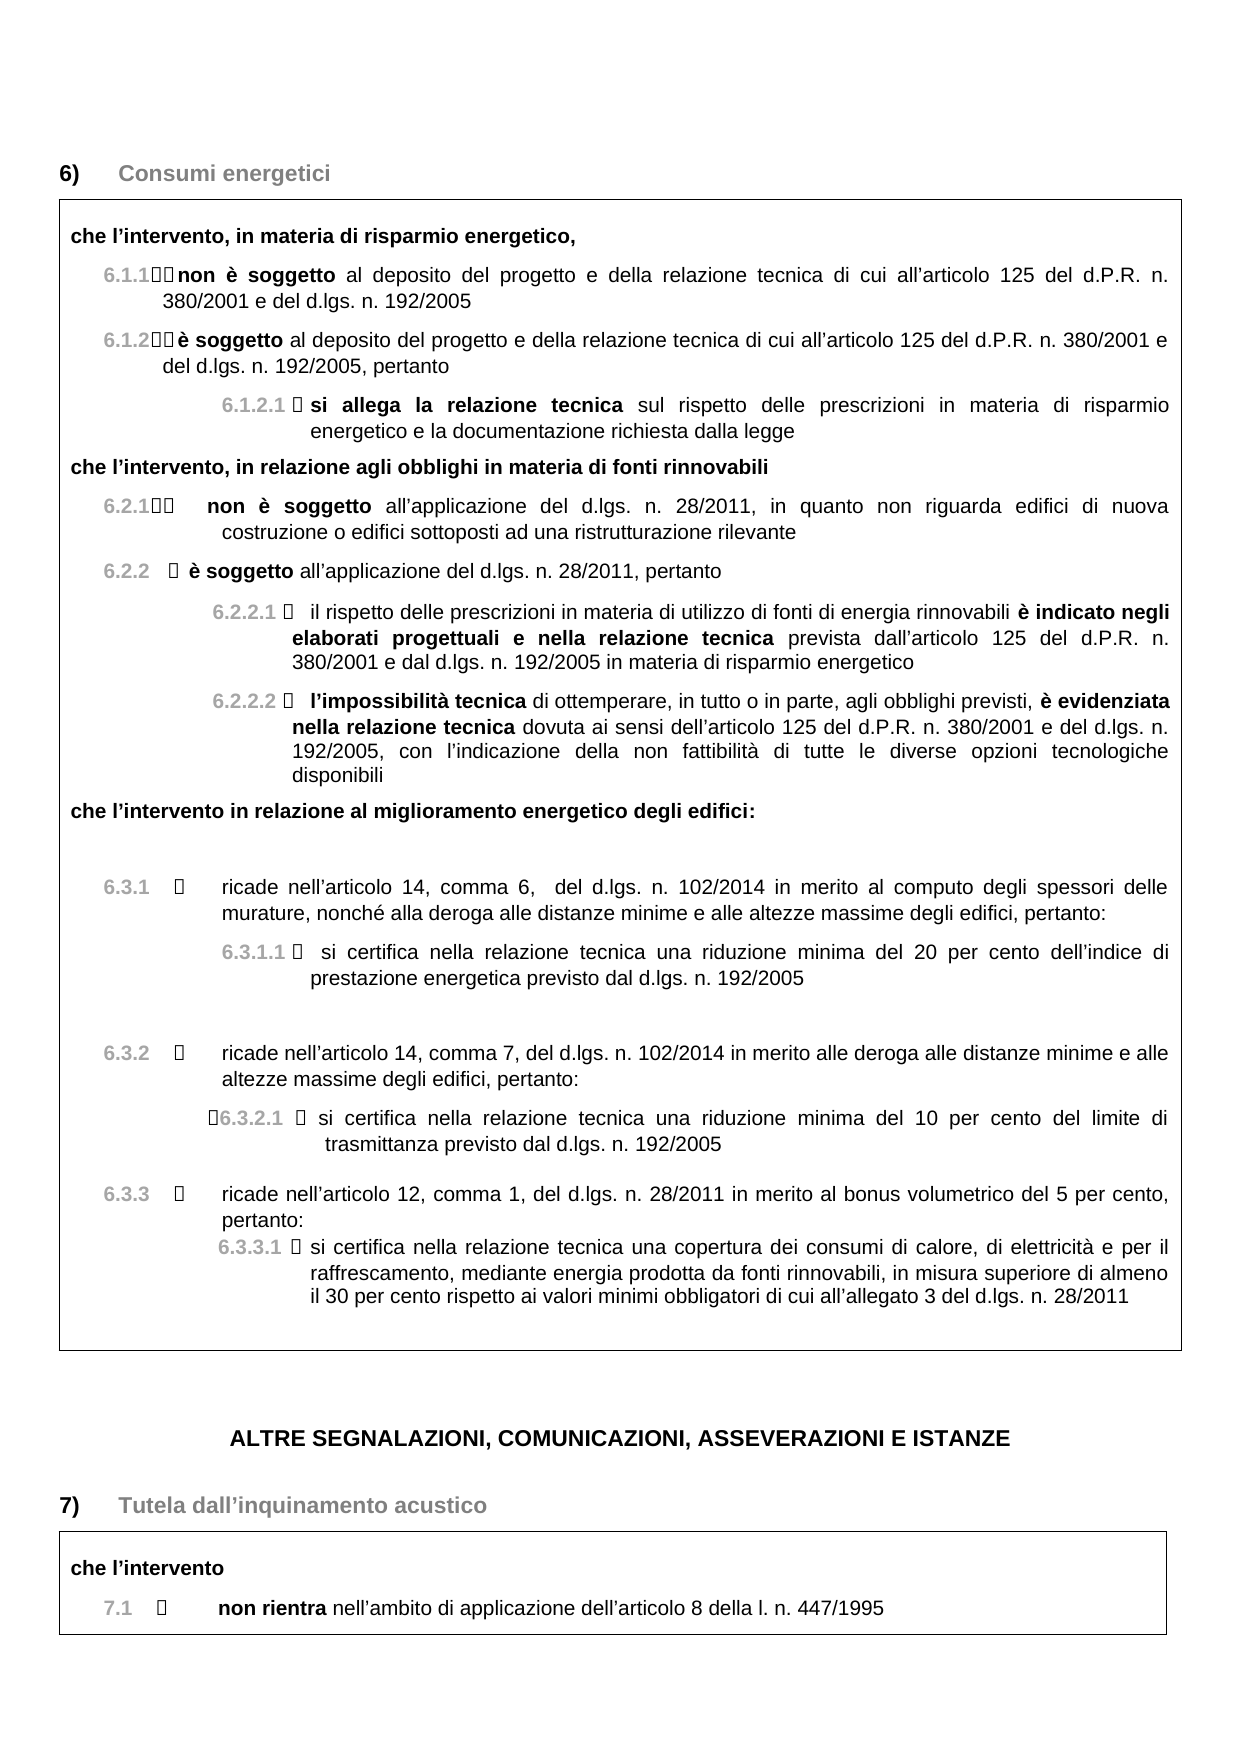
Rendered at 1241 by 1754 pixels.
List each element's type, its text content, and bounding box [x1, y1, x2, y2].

text ALTRE SEGNALAZIONI, COMUNICAZIONI, ASSEVERAZIONI E ISTANZE [118, 1425, 1122, 1451]
list Tutela dall’inquinamento acustico [59, 1492, 1122, 1519]
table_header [60, 1532, 1166, 1634]
list Consumi energetici [59, 160, 1122, 186]
table_header che l’intervento, in materia di risparmio energetico, 6.1.1 non è soggetto al deposito del progetto e della relazione tecnica di cui all’articolo 125 del d.P.R. n. 380/2001 e del d.lgs. n. 192/2005 6.1.2 è soggetto al deposito del progetto e della relazione tecnica di cui all’articolo 125 del d.P.R. n. 380/2001 e del d.lgs. n. 192/2005, pertanto 6.1.2.1  si allega la relazione tecnica sul rispetto delle prescrizioni in materia di risparmio energetico e la documentazione richiesta dalla legge che l’intervento, in relazione agli obblighi in materia di fonti rinnovabili 6.2.1 non è soggetto all’applicazione del d.lgs. n. 28/2011, in quanto non riguarda edifici di nuova costruzione o edifici sottoposti ad una ristrutturazione rilevante 6.2.2  è soggetto all’applicazione del d.lgs. n. 28/2011, pertanto 6.2.2.1  il rispetto delle prescrizioni in materia di utilizzo di fonti di energia rinnovabili è indicato negli elaborati progettuali e nella relazione tecnica prevista dall’articolo 125 del d.P.R. n. 380/2001 e dal d.lgs. n. 192/2005 in materia di risparmio energetico 6.2.2.2  l’impossibilità tecnica di ottemperare, in tutto o in parte, agli obblighi previsti, è evidenziata nella relazione tecnica dovuta ai sensi dell’articolo 125 del d.P.R. n. 380/2001 e del d.lgs. n. 192/2005, con l’indicazione della non fattibilità di tutte le diverse opzioni tecnologiche disponibili che l’intervento in relazione al miglioramento energetico degli edifici: 6.3.1  ricade nell’articolo 14, comma 6, del d.lgs. n. 102/2014 in merito al computo degli spessori delle murature, nonché alla deroga alle distanze minime e alle altezze massime degli edifici, pertanto: 6.3.1.1  si certifica nella relazione tecnica una riduzione minima del 20 per cento dell’indice di prestazione energetica previsto dal d.lgs. n. 192/2005 6.3.2  ricade nell’articolo 14, comma 7, del d.lgs. n. 102/2014 in merito alle deroga alle distanze minime e alle altezze massime degli edifici, pertanto: 6.3.2.1  si certifica nella relazione tecnica una riduzione minima del 10 per cento del limite di trasmittanza previsto dal d.lgs. n. 192/2005 6.3.3  ricade nell’articolo 12, comma 1, del d.lgs. n. 28/2011 in merito al bonus volumetrico del 5 per cento, pertanto: 6.3.3.1  si certifica nella relazione tecnica una copertura dei consumi di calore, di elettricità e per il raffrescamento, mediante energia prodotta da fonti rinnovabili, in misura superiore di almeno il 30 per cento rispetto ai valori minimi obbligatori di cui all’allegato 3 del d.lgs. n. 28/2011 [60, 200, 1181, 1349]
